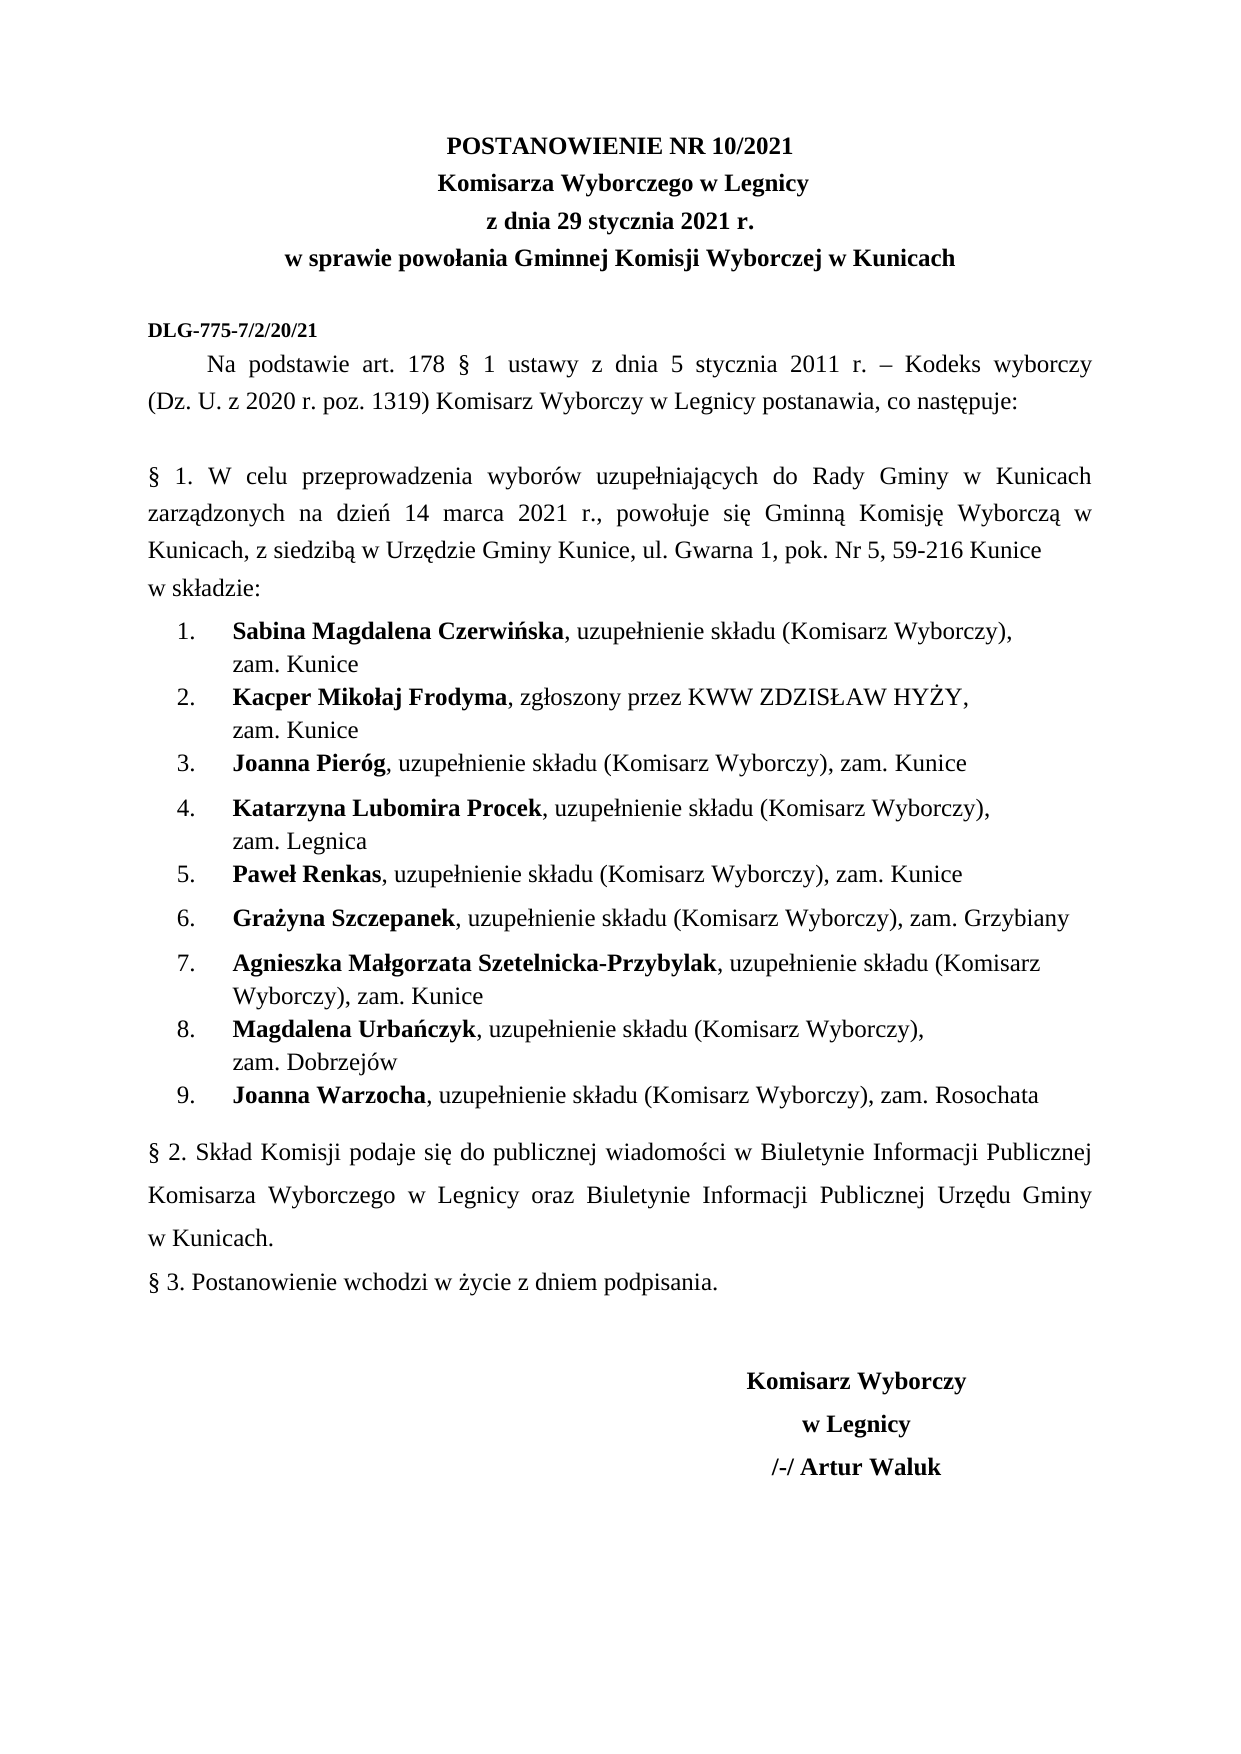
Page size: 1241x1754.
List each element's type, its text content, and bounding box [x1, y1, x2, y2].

text DLG-775-7/2/20/21 [148, 318, 1093, 342]
text w sprawie powołania Gminnej Komisji Wyborczej w Kunicach [148, 243, 1093, 272]
table_cell Magdalena Urbańczyk, uzupełnienie składu (Komisarz Wyborczy), zam. Dobrzejów [221, 1014, 1092, 1080]
text Komisarz Wyborczy w Legnicy [620, 1366, 1093, 1438]
table_header 1. [148, 616, 221, 682]
text § 1. W celu przeprowadzenia wyborów uzupełniających do Rady Gminy w Kunicach zarządzonych na dzień 14 marca 2021 r., powołuje się Gminną Komisję Wyborczą w Kunicach, z siedzibą w Urzędzie Gminy Kunice, ul. Gwarna 1, pok. Nr 5, 59-216 Kunice [148, 461, 1093, 564]
table_cell Joanna Pieróg, uzupełnienie składu (Komisarz Wyborczy), zam. Kunice [221, 749, 1092, 793]
table_header Sabina Magdalena Czerwińska, uzupełnienie składu (Komisarz Wyborczy), zam. Kunice [221, 616, 1092, 682]
table_cell 9. [148, 1080, 221, 1125]
table_cell 5. [148, 859, 221, 903]
table_cell Agnieszka Małgorzata Szetelnicka-Przybylak, uzupełnienie składu (Komisarz Wyborczy), zam. Kunice [221, 948, 1092, 1014]
text w składzie: [148, 573, 1093, 601]
text § 3. Postanowienie wchodzi w życie z dniem podpisania. [148, 1267, 1093, 1295]
table_cell Grażyna Szczepanek, uzupełnienie składu (Komisarz Wyborczy), zam. Grzybiany [221, 904, 1092, 948]
text Na podstawie art. 178 § 1 ustawy z dnia 5 stycznia 2011 r. – Kodeks wyborczy (Dz. U. z 2020 r. poz. 1319) Komisarz Wyborczy w Legnicy postanawia, co następuje: [148, 349, 1093, 415]
text § 2. Skład Komisji podaje się do publicznej wiadomości w Biuletynie Informacji Publicznej Komisarza Wyborczego w Legnicy oraz Biuletynie Informacji Publicznej Urzędu Gminy w Kunicach. [148, 1137, 1093, 1252]
table_cell Kacper Mikołaj Frodyma, zgłoszony przez KWW ZDZISŁAW HYŻY, zam. Kunice [221, 682, 1092, 748]
table_cell 8. [148, 1014, 221, 1080]
table_cell Katarzyna Lubomira Procek, uzupełnienie składu (Komisarz Wyborczy), zam. Legnica [221, 793, 1092, 859]
table_cell 2. [148, 682, 221, 748]
table_cell 4. [148, 793, 221, 859]
table_cell Joanna Warzocha, uzupełnienie składu (Komisarz Wyborczy), zam. Rosochata [221, 1080, 1092, 1125]
text z dnia 29 stycznia 2021 r. [148, 206, 1093, 234]
text /-/ Artur Waluk [620, 1452, 1093, 1481]
table_cell 3. [148, 749, 221, 793]
table_cell Paweł Renkas, uzupełnienie składu (Komisarz Wyborczy), zam. Kunice [221, 859, 1092, 903]
table_cell 7. [148, 948, 221, 1014]
text Komisarza Wyborczego w Legnicy [148, 168, 1093, 197]
text POSTANOWIENIE NR 10/2021 [148, 131, 1093, 160]
table_cell 6. [148, 904, 221, 948]
